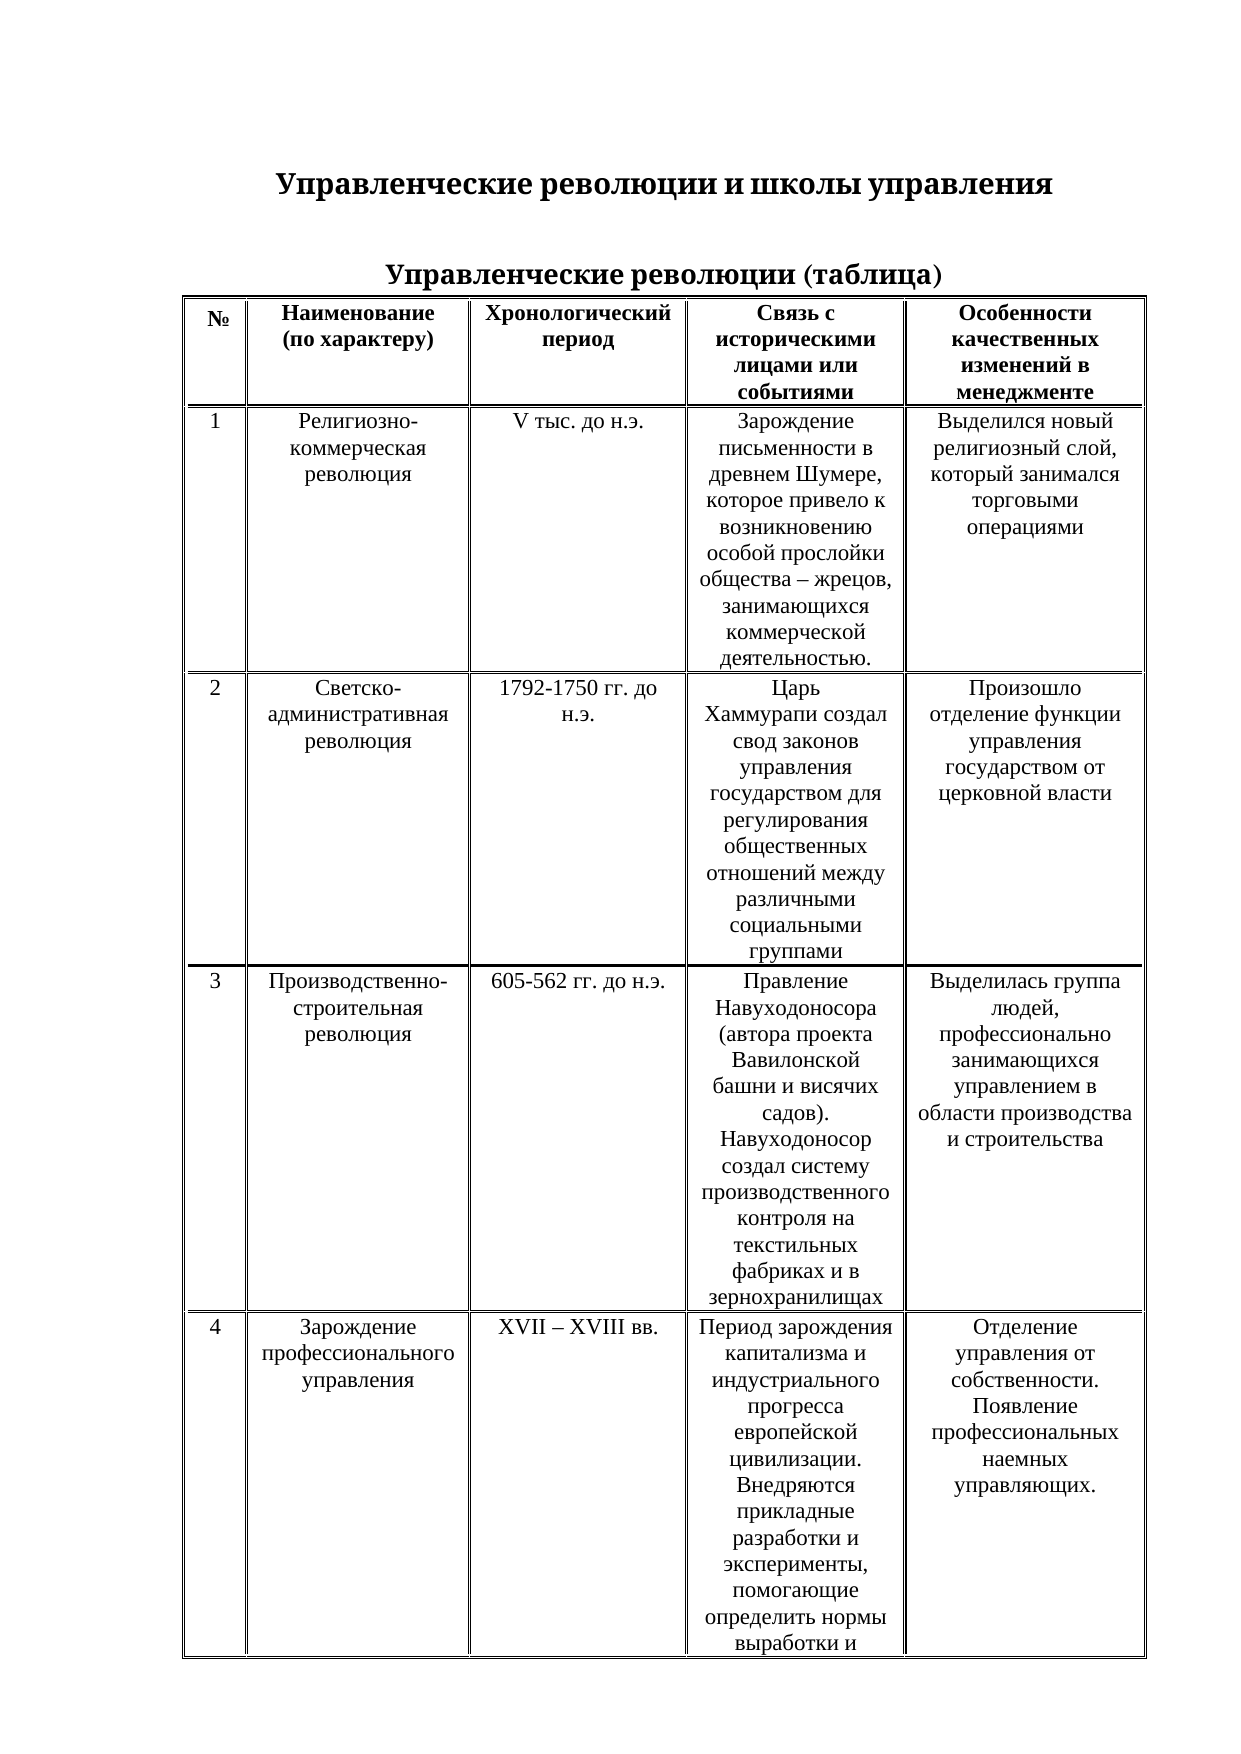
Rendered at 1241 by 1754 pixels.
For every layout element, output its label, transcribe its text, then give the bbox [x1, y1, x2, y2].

table_cell Производственно-строительная революция [248, 967, 468, 1310]
table_header № [185, 299, 246, 404]
table_cell 3 [185, 964, 245, 1310]
table_header Связь с историческими лицами или событиями [686, 297, 905, 404]
subtitle Управленческие революции и школы управления [177, 168, 1152, 202]
table_cell V тыс. до н.э. [471, 408, 685, 671]
table_cell Произошло отделение функции управления государством от церковной власти [905, 671, 1145, 964]
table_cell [246, 1313, 470, 1656]
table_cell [905, 1310, 1145, 1656]
table_cell Царь Хаммурапи создал свод законов управления государством для регулирования общественных отношений между различными социальными группами [688, 674, 903, 964]
table_cell Выделилась группа людей, профессионально занимающихся управлением в области производства и строительства [907, 964, 1144, 1310]
table_cell 605-562 гг. до н.э. [471, 967, 685, 1310]
table_cell 2 [184, 671, 246, 964]
table_header Наименование (по характеру) [246, 299, 470, 404]
table_cell Светско-административная революция [248, 674, 468, 964]
table_cell 4 [184, 1310, 246, 1656]
subtitle Управленческие революции (таблица) [177, 260, 1152, 291]
table_cell Выделился новый религиозный слой, который занимался торговыми операциями [907, 404, 1144, 671]
table_cell Зарождение письменности в древнем Шумере, которое привело к возникновению особой прослойки общества – жрецов, занимающихся коммерческой деятельностью. [688, 408, 903, 671]
table_cell 1792-1750 гг. до н.э. [471, 674, 685, 964]
table_cell 1 [185, 404, 245, 671]
table_cell Религиозно-коммерческая революция [248, 408, 468, 671]
table_cell Правление Навуходоносора (автора проекта Вавилонской башни и висячих садов). Навуходоносор создал систему производственного контроля на текстильных фабриках и в зернохранилищах [688, 967, 903, 1310]
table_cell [686, 1310, 905, 1656]
table_header Хронологический период [470, 299, 686, 404]
table_cell XVII – XVIII вв. [470, 1313, 686, 1656]
table_header Особенности качественных изменений в менеджменте [905, 299, 1144, 404]
